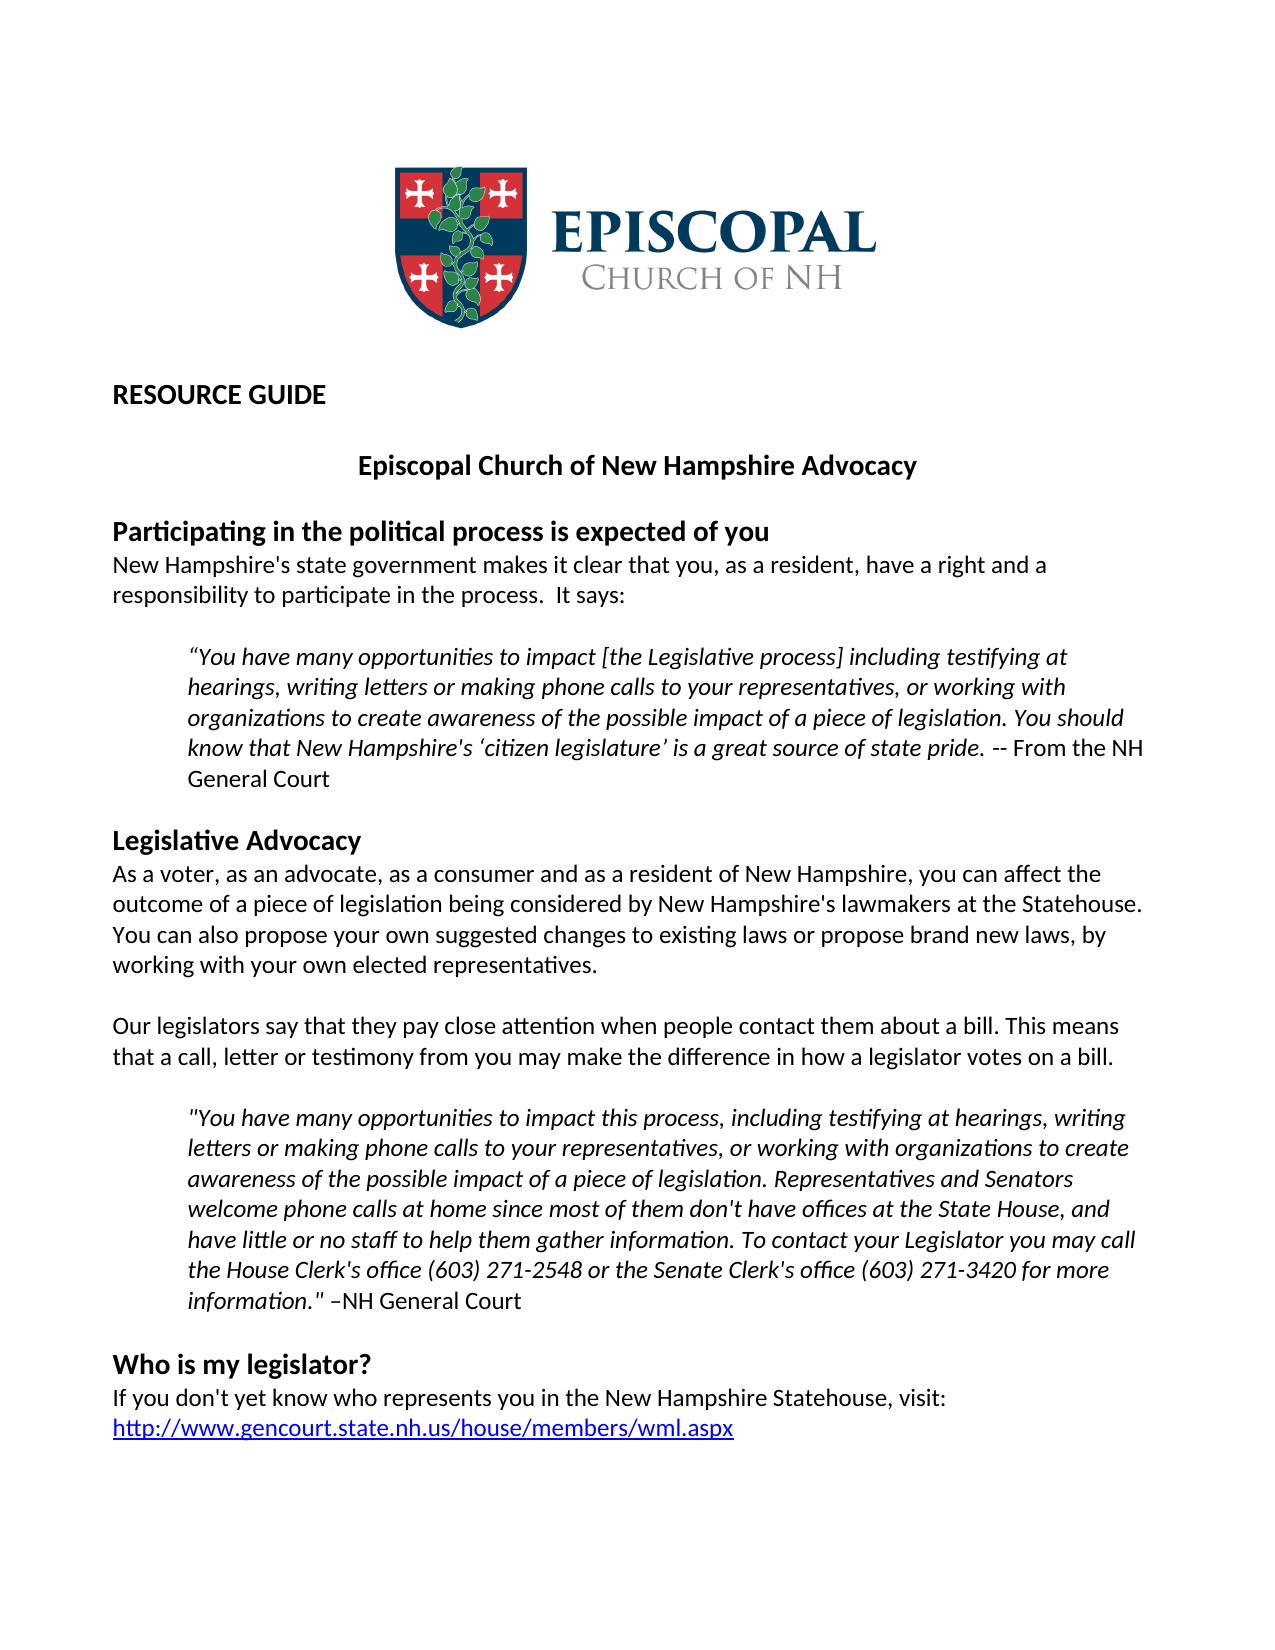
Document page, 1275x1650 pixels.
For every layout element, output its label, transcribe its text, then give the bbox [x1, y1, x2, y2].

text “You have many opportunities to impact [the Legislative process] including testifying at hearings, writing letters or making phone calls to your representatives, or working with organizations to create awareness of the possible impact of a piece of legislation. You should know that New Hampshire's ‘citizen legislature’ is a great source of state pride. -- From the NH General Court [187, 641, 1162, 793]
text If you don't yet know who represents you in the New Hampshire Statehouse, visit: [112, 1382, 1162, 1412]
text http://www.gencourt.state.nh.us/house/members/wml.aspx [112, 1412, 1162, 1443]
text New Hampshire's state government makes it clear that you, as a resident, have a right and a responsibility to participate in the process. It says: [112, 549, 1162, 610]
text As a voter, as an advocate, as a consumer and as a resident of New Hampshire, you can affect the outcome of a piece of legislation being considered by New Hampshire's lawmakers at the Statehouse. You can also propose your own suggested changes to existing laws or propose brand new laws, by working with your own elected representatives. [112, 858, 1162, 980]
text Episcopal Church of New Hampshire Advocacy [112, 447, 1162, 483]
text RESOURCE GUIDE [112, 376, 1162, 412]
text Participating in the political process is expected of you [112, 513, 1162, 549]
text "You have many opportunities to impact this process, including testifying at hearings, writing letters or making phone calls to your representatives, or working with organizations to create awareness of the possible impact of a piece of legislation. Representatives and Senators welcome phone calls at home since most of them don't have offices at the State House, and have little or no staff to help them gather information. To contact your Legislator you may call the House Clerk's office (603) 271-2548 or the Senate Clerk's office (603) 271-3420 for more information." –NH General Court [187, 1102, 1162, 1316]
text Legislative Advocacy [112, 822, 1162, 858]
text Our legislators say that they pay close attention when people contact them about a bill. This means that a call, letter or testimony from you may make the difference in how a legislator votes on a bill. [112, 1010, 1162, 1071]
text Who is my legislator? [112, 1346, 1162, 1382]
